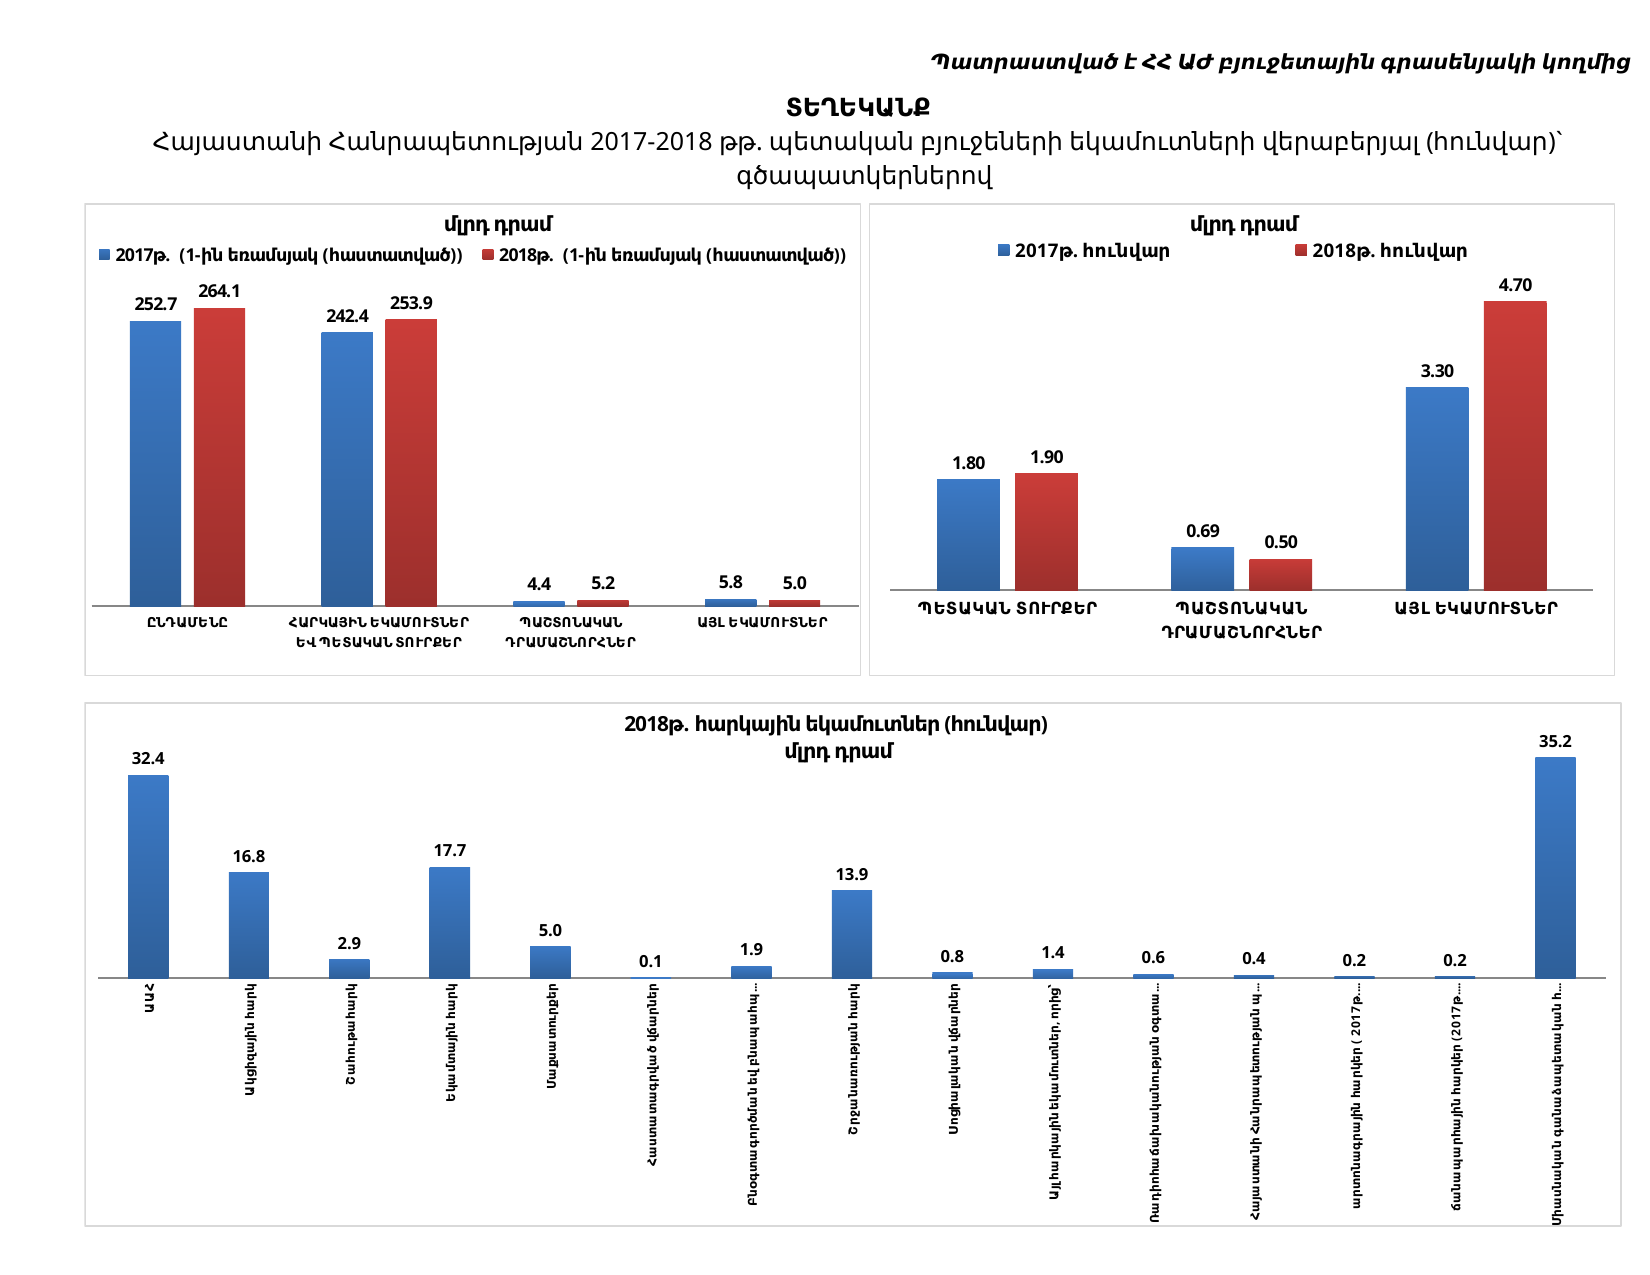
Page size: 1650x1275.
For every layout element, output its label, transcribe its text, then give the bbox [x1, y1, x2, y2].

text ՏԵՂԵԿԱՆՔ [75, 89, 1631, 123]
text Պատրաստված է ՀՀ ԱԺ բյուջետային գրասենյակի կողմից [84, 47, 1631, 75]
text Հայաստանի Հանրապետության 2017-2018 թթ. պետական բյուջեների եկամուտների վերաբերյալ (հունվար)` [84, 123, 1631, 158]
text գծապատկերներով [84, 158, 1631, 192]
